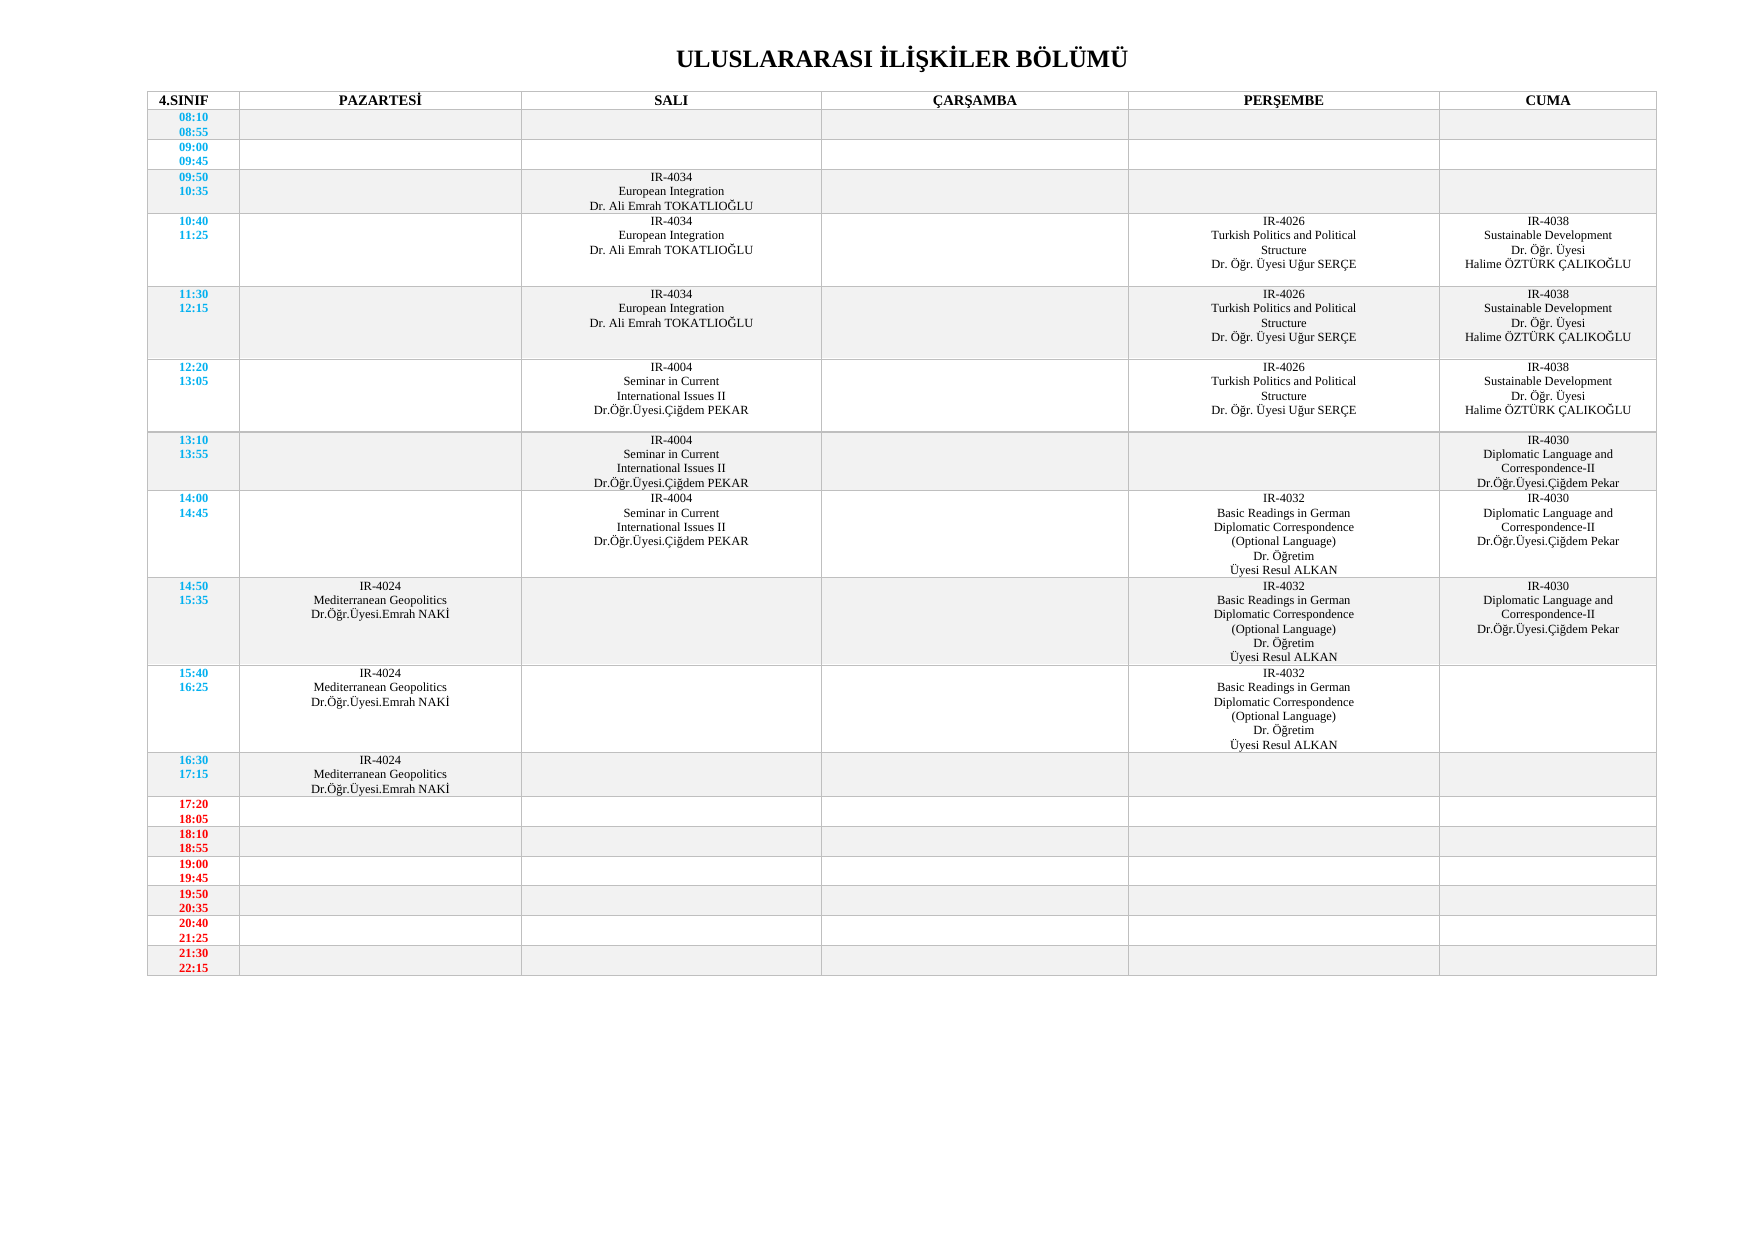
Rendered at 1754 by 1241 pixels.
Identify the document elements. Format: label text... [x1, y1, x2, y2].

table_cell 20:40 21:25 [148, 916, 239, 945]
table_cell [822, 170, 1128, 213]
table_cell [522, 753, 821, 796]
table_cell [1129, 886, 1439, 915]
table_cell [240, 170, 521, 213]
table_cell [240, 287, 521, 358]
table_cell IR-4034 European Integration Dr. Ali Emrah TOKATLIOĞLU [522, 287, 821, 358]
table_cell [522, 578, 821, 664]
table_cell IR-4038 Sustainable Development Dr. Öğr. Üyesi Halime ÖZTÜRK ÇALIKOĞLU [1440, 214, 1656, 286]
table_cell 21:30 22:15 [148, 946, 239, 975]
table_cell IR-4004 Seminar in Current International Issues II Dr.Öğr.Üyesi.Çiğdem PEKAR [522, 491, 821, 577]
table_cell [1129, 140, 1439, 168]
table_cell [522, 140, 821, 168]
table_cell [240, 433, 521, 490]
table_cell [822, 916, 1128, 945]
table_cell [240, 214, 521, 286]
table_cell IR-4024 Mediterranean Geopolitics Dr.Öğr.Üyesi.Emrah NAKİ [240, 666, 521, 752]
table_cell [822, 827, 1128, 856]
table_cell [822, 578, 1128, 664]
table_cell [240, 491, 521, 577]
table_cell [822, 946, 1128, 975]
table_cell [1440, 827, 1656, 856]
table_cell [240, 827, 521, 856]
table_cell IR-4030 Diplomatic Language and Correspondence-II Dr.Öğr.Üyesi.Çiğdem Pekar [1440, 433, 1656, 490]
table_cell 09:00 09:45 [148, 140, 239, 168]
table_cell [1440, 170, 1656, 213]
table_cell [822, 110, 1128, 139]
table_cell [1440, 666, 1656, 752]
table_cell [240, 916, 521, 945]
table_cell [1129, 170, 1439, 213]
table_cell IR-4038 Sustainable Development Dr. Öğr. Üyesi Halime ÖZTÜRK ÇALIKOĞLU [1440, 287, 1656, 358]
table_cell [1440, 797, 1656, 826]
table_cell [822, 491, 1128, 577]
table_cell [822, 214, 1128, 286]
table_cell [1440, 886, 1656, 915]
table_cell [1129, 753, 1439, 796]
table_cell IR-4004 Seminar in Current International Issues II Dr.Öğr.Üyesi.Çiğdem PEKAR [522, 433, 821, 490]
table_cell 11:30 12:15 [148, 287, 239, 358]
table_cell [522, 797, 821, 826]
table_cell IR-4026 Turkish Politics and Political Structure Dr. Öğr. Üyesi Uğur SERÇE [1129, 287, 1439, 358]
table_cell [522, 916, 821, 945]
table_cell [522, 946, 821, 975]
table_cell 19:00 19:45 [148, 857, 239, 885]
table_header PERŞEMBE [1129, 92, 1439, 109]
table_cell [1440, 110, 1656, 139]
table_cell 14:50 15:35 [148, 578, 239, 664]
table_cell [822, 666, 1128, 752]
table_cell [240, 110, 521, 139]
table_cell [1129, 946, 1439, 975]
table_cell IR-4024 Mediterranean Geopolitics Dr.Öğr.Üyesi.Emrah NAKİ [240, 753, 521, 796]
table_cell 13:10 13:55 [148, 433, 239, 490]
table_cell IR-4026 Turkish Politics and Political Structure Dr. Öğr. Üyesi Uğur SERÇE [1129, 214, 1439, 286]
table_cell 17:20 18:05 [148, 797, 239, 826]
table_cell 15:40 16:25 [148, 666, 239, 752]
table_cell [822, 287, 1128, 358]
table_cell [822, 797, 1128, 826]
table_cell [1440, 857, 1656, 885]
table_cell 09:50 10:35 [148, 170, 239, 213]
table_cell IR-4024 Mediterranean Geopolitics Dr.Öğr.Üyesi.Emrah NAKİ [240, 578, 521, 664]
table_cell IR-4030 Diplomatic Language and Correspondence-II Dr.Öğr.Üyesi.Çiğdem Pekar [1440, 578, 1656, 664]
table_cell [240, 797, 521, 826]
table_cell [240, 946, 521, 975]
table_cell [240, 886, 521, 915]
table_cell [522, 827, 821, 856]
table_cell [1129, 110, 1439, 139]
table_header PAZARTESİ [240, 92, 521, 109]
table_cell [822, 433, 1128, 490]
table_cell [1129, 797, 1439, 826]
table_header SALI [522, 92, 821, 109]
table_cell IR-4034 European Integration Dr. Ali Emrah TOKATLIOĞLU [522, 170, 821, 213]
table_cell [822, 886, 1128, 915]
table_cell [1440, 140, 1656, 168]
table_cell IR-4030 Diplomatic Language and Correspondence-II Dr.Öğr.Üyesi.Çiğdem Pekar [1440, 491, 1656, 577]
table_cell [522, 666, 821, 752]
table_cell [1440, 753, 1656, 796]
table_cell [1129, 916, 1439, 945]
table_cell 12:20 13:05 [148, 360, 239, 431]
table_cell [1129, 433, 1439, 490]
table_cell 08:10 08:55 [148, 110, 239, 139]
table_cell IR-4004 Seminar in Current International Issues II Dr.Öğr.Üyesi.Çiğdem PEKAR [522, 360, 821, 431]
table_cell 14:00 14:45 [148, 491, 239, 577]
table_cell [240, 140, 521, 168]
table_cell [522, 886, 821, 915]
table_cell IR-4038 Sustainable Development Dr. Öğr. Üyesi Halime ÖZTÜRK ÇALIKOĞLU [1440, 360, 1656, 431]
table_cell IR-4032 Basic Readings in German Diplomatic Correspondence (Optional Language) Dr. Öğretim Üyesi Resul ALKAN [1129, 666, 1439, 752]
table_cell [822, 360, 1128, 431]
table_cell [822, 140, 1128, 168]
table_cell [522, 857, 821, 885]
table_cell [1129, 857, 1439, 885]
table_cell [1129, 827, 1439, 856]
table_cell [240, 857, 521, 885]
table_cell [822, 753, 1128, 796]
table_cell 19:50 20:35 [148, 886, 239, 915]
table_cell 10:40 11:25 [148, 214, 239, 286]
table_cell IR-4026 Turkish Politics and Political Structure Dr. Öğr. Üyesi Uğur SERÇE [1129, 360, 1439, 431]
table_cell [1440, 946, 1656, 975]
table_cell [1440, 916, 1656, 945]
table_cell [522, 110, 821, 139]
table_header ÇARŞAMBA [822, 92, 1128, 109]
table_header CUMA [1440, 92, 1656, 109]
table_cell IR-4032 Basic Readings in German Diplomatic Correspondence (Optional Language) Dr. Öğretim Üyesi Resul ALKAN [1129, 578, 1439, 664]
table_cell [822, 857, 1128, 885]
table_cell IR-4032 Basic Readings in German Diplomatic Correspondence (Optional Language) Dr. Öğretim Üyesi Resul ALKAN [1129, 491, 1439, 577]
table_cell [240, 360, 521, 431]
table_cell 18:10 18:55 [148, 827, 239, 856]
table_cell IR-4034 European Integration Dr. Ali Emrah TOKATLIOĞLU [522, 214, 821, 286]
table_cell 16:30 17:15 [148, 753, 239, 796]
table_header 4.SINIF [148, 92, 239, 109]
